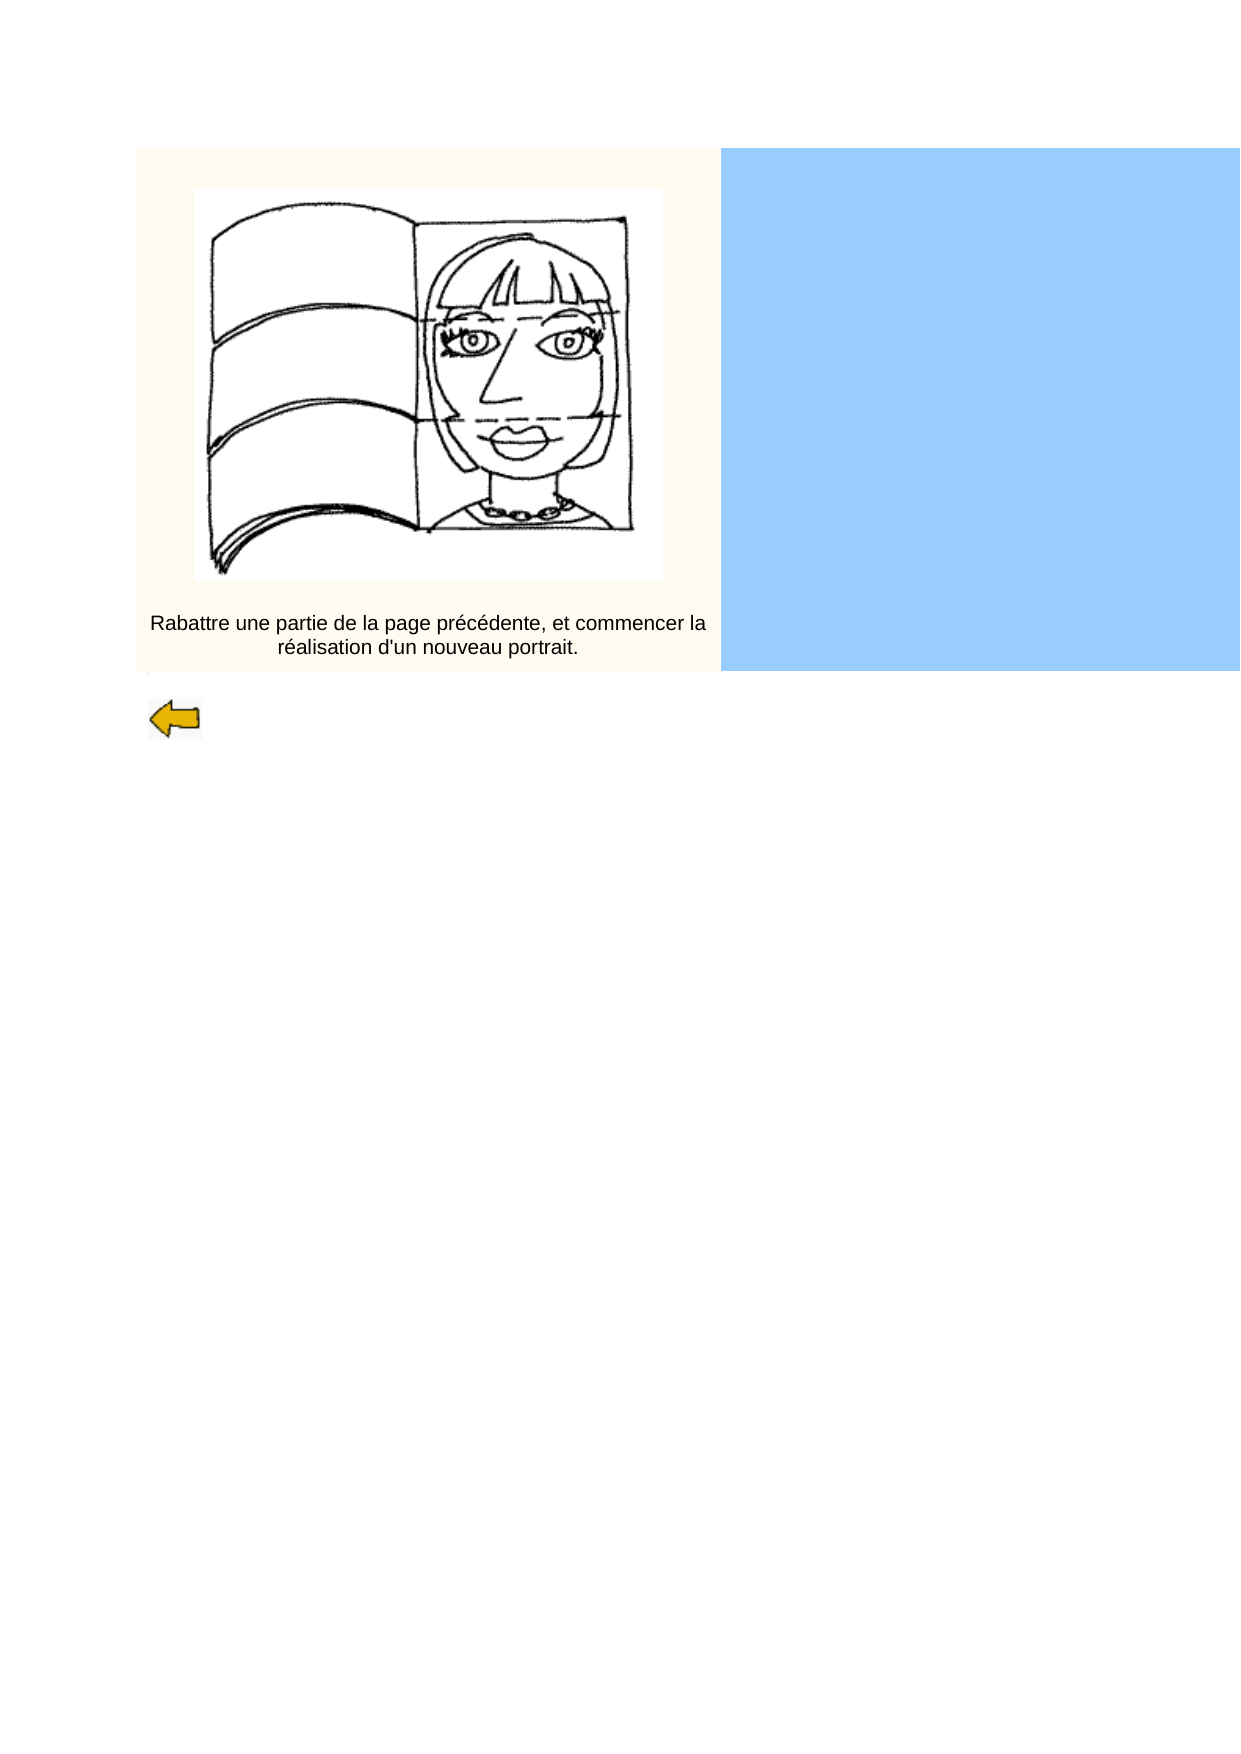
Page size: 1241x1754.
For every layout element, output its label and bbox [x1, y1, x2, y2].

picture [147, 699, 203, 740]
table_cell [135, 148, 721, 671]
table_cell [721, 148, 1240, 671]
picture [193, 189, 663, 582]
